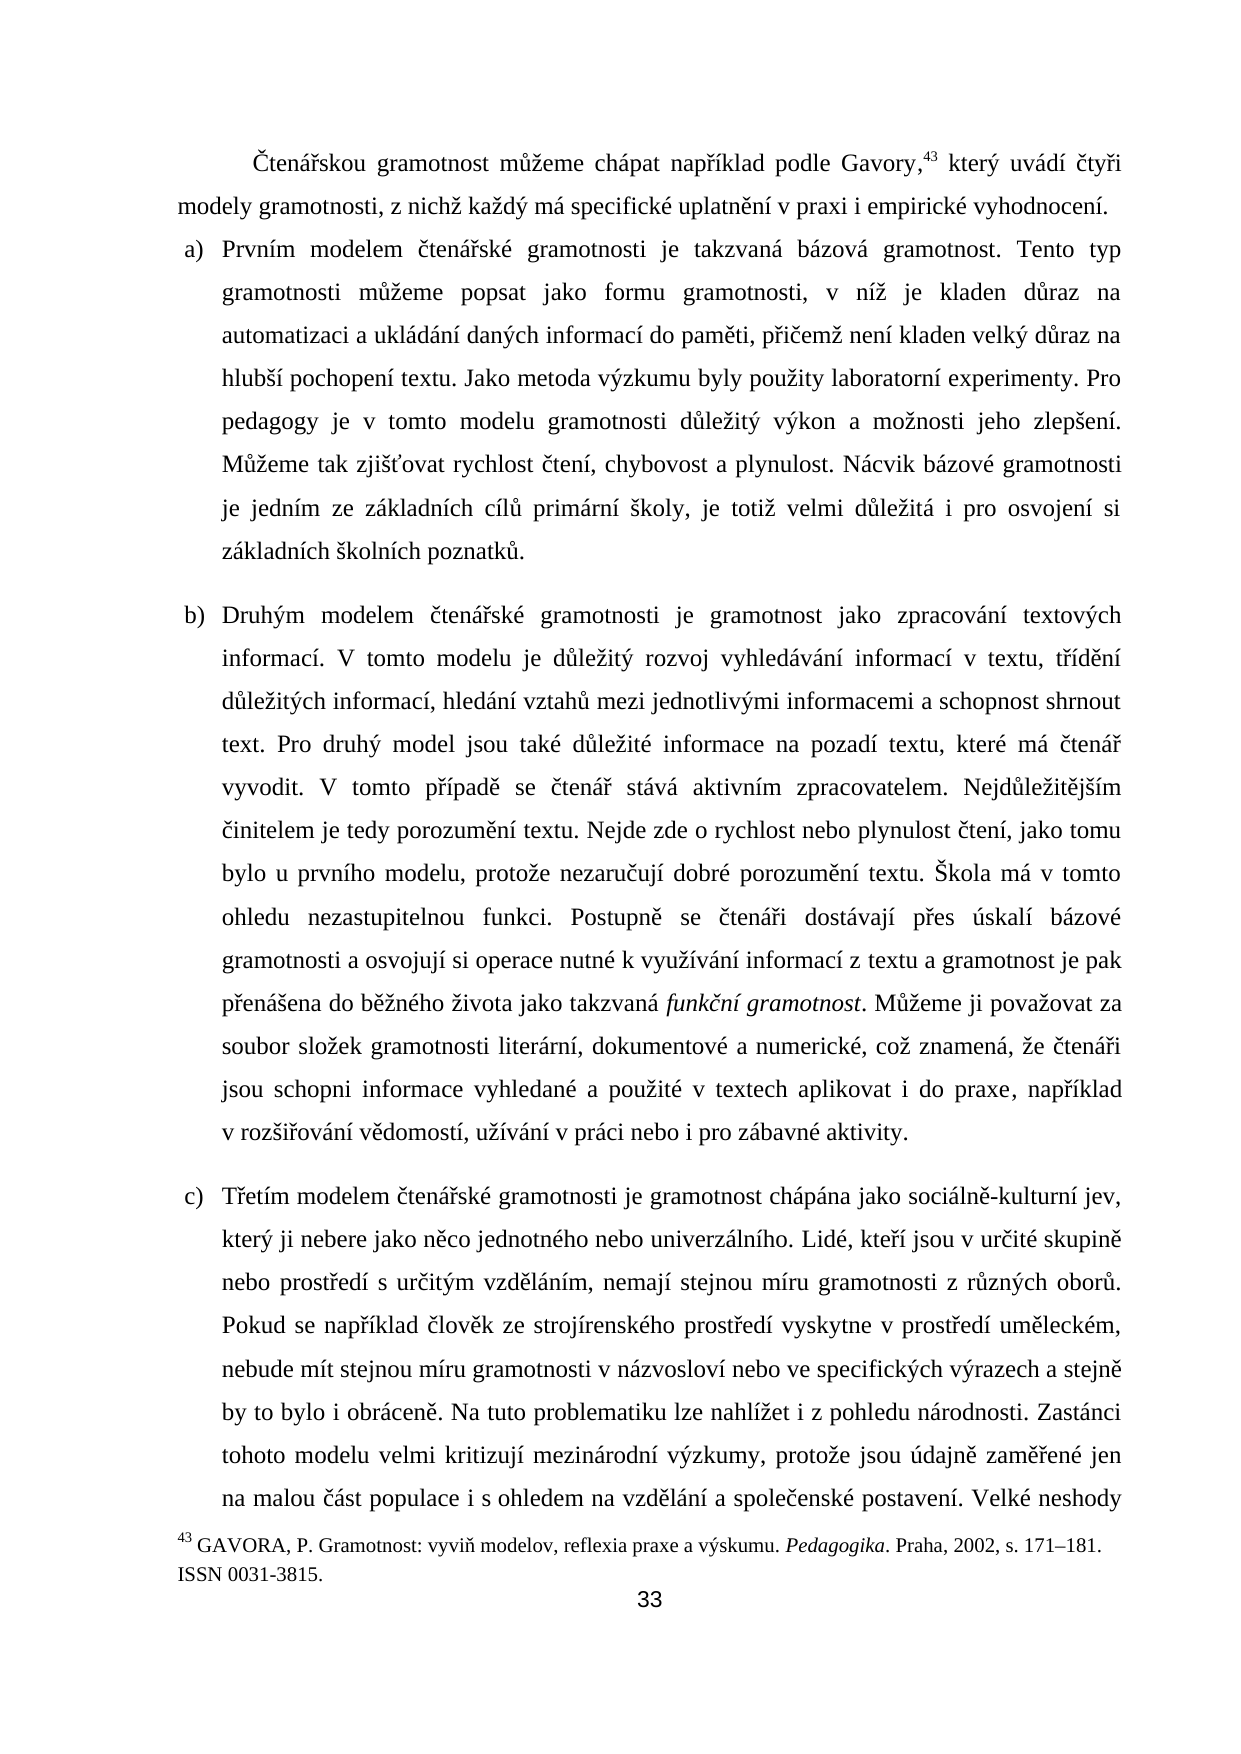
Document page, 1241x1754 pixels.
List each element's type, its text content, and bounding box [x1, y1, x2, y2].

list Druhým modelem čtenářské gramotnosti je gramotnost jako zpracování textových informací. V tomto modelu je důležitý rozvoj vyhledávání informací v textu, třídění důležitých informací, hledání vztahů mezi jednotlivými informacemi a schopnost shrnout text. Pro druhý model jsou také důležité informace na pozadí textu, které má čtenář vyvodit. V tomto případě se čtenář stává aktivním zpracovatelem. Nejdůležitějším činitelem je tedy porozumění textu. Nejde zde o rychlost nebo plynulost čtení, jako tomu bylo u prvního modelu, protože nezaručují dobré porozumění textu. Škola má v tomto ohledu nezastupitelnou funkci. Postupně se čtenáři dostávají přes úskalí bázové gramotnosti a osvojují si operace nutné k využívání informací z textu a gramotnost je pak přenášena do běžného života jako takzvaná funkční gramotnost. Můžeme ji považovat za soubor složek gramotnosti literární, dokumentové a numerické, což znamená, že čtenáři jsou schopni informace vyhledané a použité v textech aplikovat i do praxe, například v rozšiřování vědomostí, užívání v práci nebo i pro zábavné aktivity. [184, 600, 1122, 1146]
list Prvním modelem čtenářské gramotnosti je takzvaná bázová gramotnost. Tento typ gramotnosti můžeme popsat jako formu gramotnosti, v níž je kladen důraz na automatizaci a ukládání daných informací do paměti, přičemž není kladen velký důraz na hlubší pochopení textu. Jako metoda výzkumu byly použity laboratorní experimenty. Pro pedagogy je v tomto modelu gramotnosti důležitý výkon a možnosti jeho zlepšení. Můžeme tak zjišťovat rychlost čtení, chybovost a plynulost. Nácvik bázové gramotnosti je jedním ze základních cílů primární školy, je totiž velmi důležitá i pro osvojení si základních školních poznatků. [184, 234, 1122, 564]
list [184, 1181, 1122, 1512]
text Čtenářskou gramotnost můžeme chápat například podle Gavory, který uvádí čtyři modely gramotnosti, z nichž každý má specifické uplatnění v praxi i empirické vyhodnocení. [177, 148, 1122, 219]
